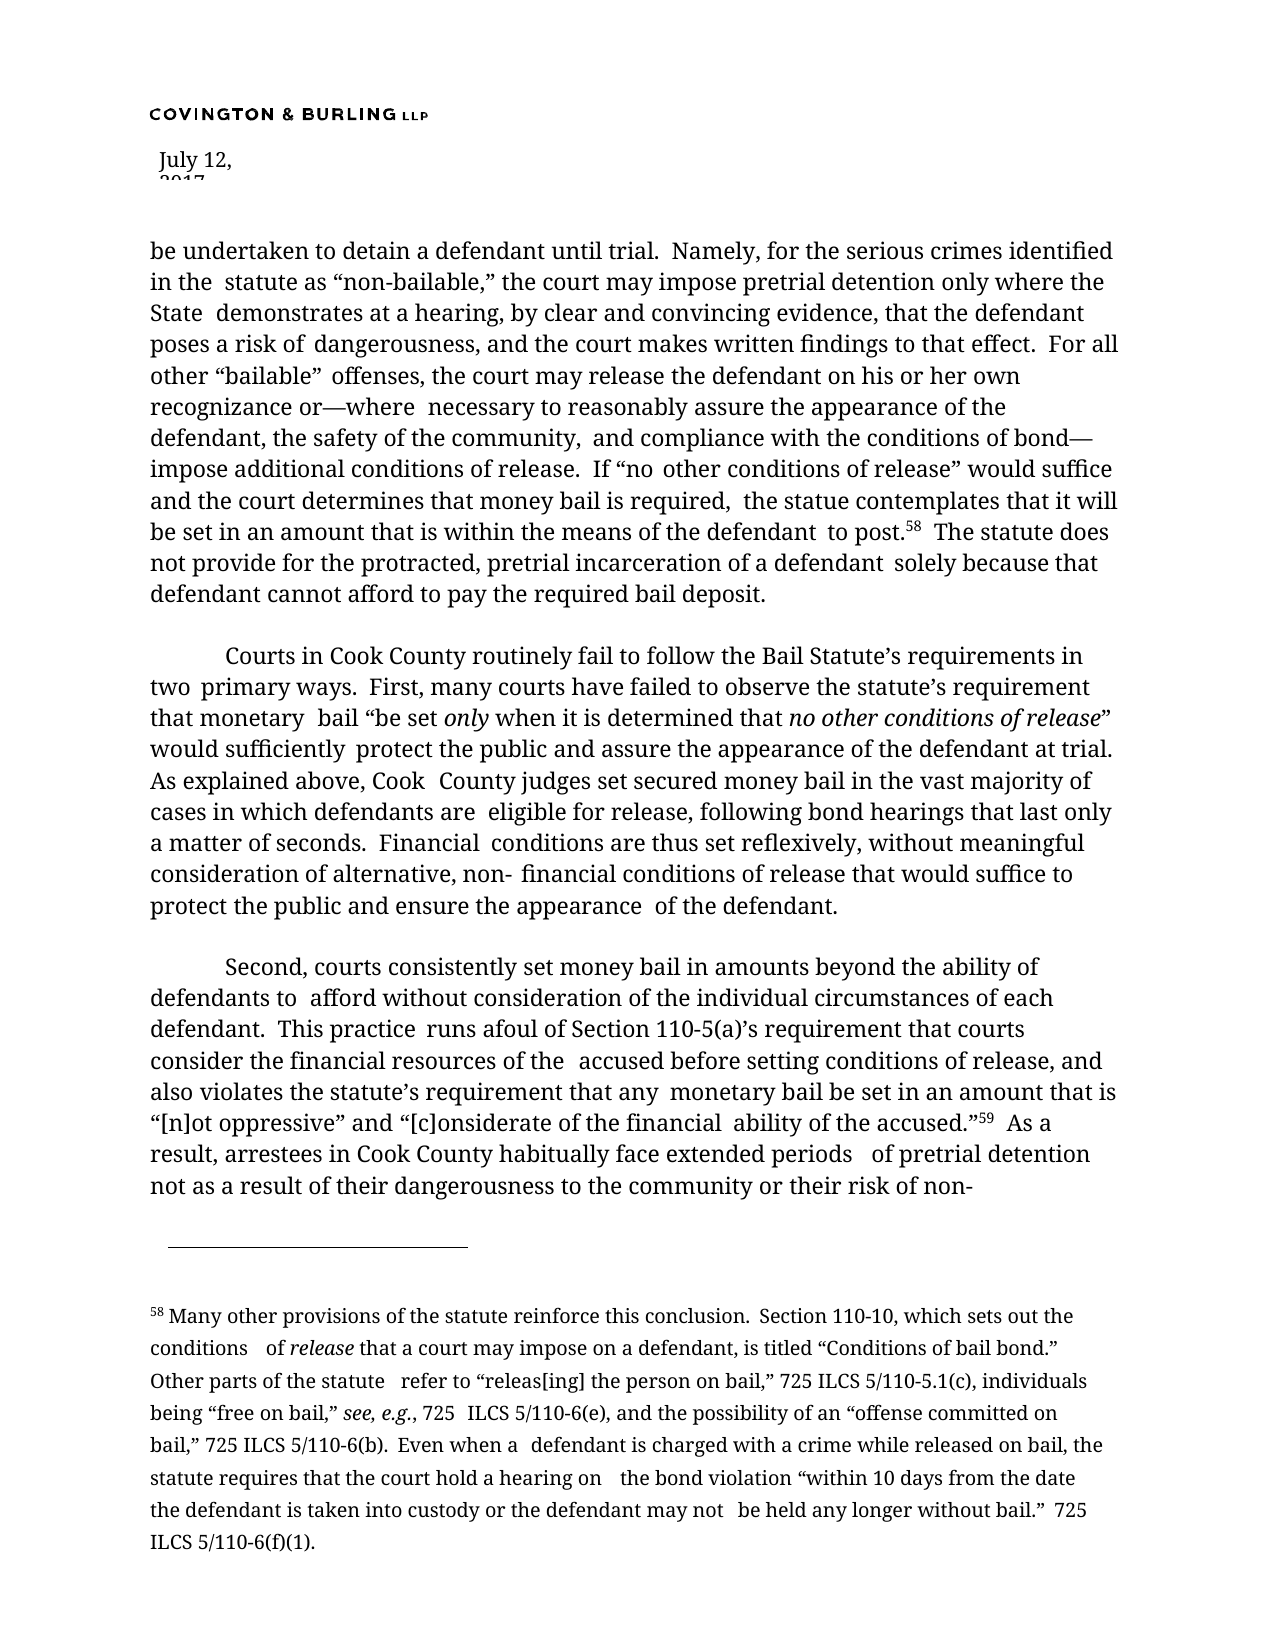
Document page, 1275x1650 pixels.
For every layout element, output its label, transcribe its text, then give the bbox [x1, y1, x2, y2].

text Courts in Cook County routinely fail to follow the Bail Statute’s requirements in two primary ways. First, many courts have failed to observe the statute’s requirement that monetary bail “be set only when it is determined that no other conditions of release” would sufficiently protect the public and assure the appearance of the defendant at trial. As explained above, Cook County judges set secured money bail in the vast majority of cases in which defendants are eligible for release, following bond hearings that last only a matter of seconds. Financial conditions are thus set reflexively, without meaningful consideration of alternative, non- financial conditions of release that would suffice to protect the public and ensure the appearance of the defendant. [150, 640, 1118, 921]
text 58 Many other provisions of the statute reinforce this conclusion. Section 110-10, which sets out the conditions of release that a court may impose on a defendant, is titled “Conditions of bail bond.” Other parts of the statute refer to “releas[ing] the person on bail,” 725 ILCS 5/110-5.1(c), individuals being “free on bail,” see, e.g., 725 ILCS 5/110-6(e), and the possibility of an “offense committed on bail,” 725 ILCS 5/110-6(b). Even when a defendant is charged with a crime while released on bail, the statute requires that the court hold a hearing on the bond violation “within 10 days from the date the defendant is taken into custody or the defendant may not be held any longer without bail.” 725 ILCS 5/110-6(f)(1). [150, 1302, 1108, 1555]
text Second, courts consistently set money bail in amounts beyond the ability of defendants to afford without consideration of the individual circumstances of each defendant. This practice runs afoul of Section 110-5(a)’s requirement that courts consider the financial resources of the accused before setting conditions of release, and also violates the statute’s requirement that any monetary bail be set in an amount that is “[n]ot oppressive” and “[c]onsiderate of the financial ability of the accused.”59 As a result, arrestees in Cook County habitually face extended periods of pretrial detention not as a result of their dangerousness to the community or their risk of non- [150, 951, 1119, 1201]
text be undertaken to detain a defendant until trial. Namely, for the serious crimes identified in the statute as “non-bailable,” the court may impose pretrial detention only where the State demonstrates at a hearing, by clear and convincing evidence, that the defendant poses a risk of dangerousness, and the court makes written findings to that effect. For all other “bailable” offenses, the court may release the defendant on his or her own recognizance or—where necessary to reasonably assure the appearance of the defendant, the safety of the community, and compliance with the conditions of bond—impose additional conditions of release. If “no other conditions of release” would suffice and the court determines that money bail is required, the statue contemplates that it will be set in an amount that is within the means of the defendant to post.58 The statute does not provide for the protracted, pretrial incarceration of a defendant solely because that defendant cannot afford to pay the required bail deposit. [150, 235, 1118, 610]
